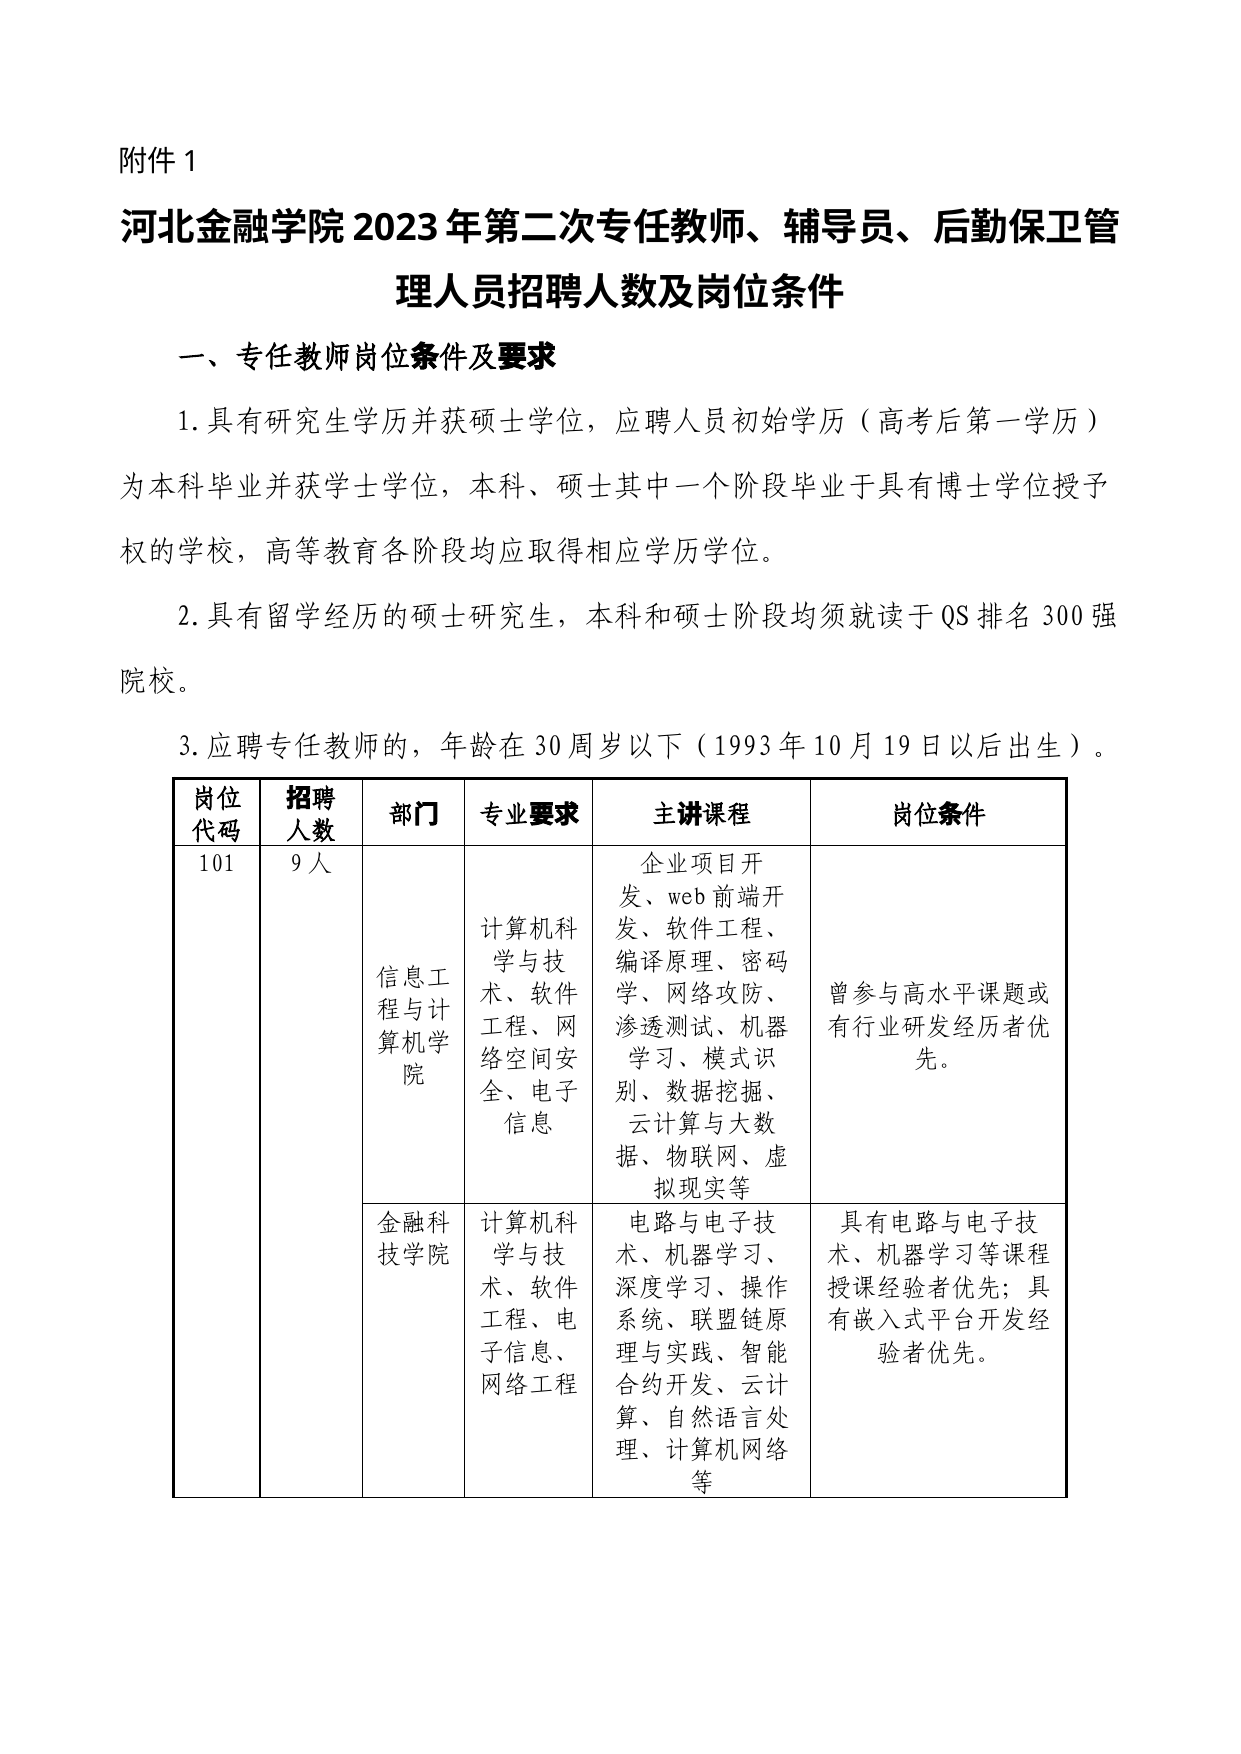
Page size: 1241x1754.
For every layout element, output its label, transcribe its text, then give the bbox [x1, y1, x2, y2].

table_cell 曾参与高水平课题或有行业研发经历者优先。 [811, 846, 1065, 1203]
text 2.具有留学经历的硕士研究生，本科和硕士阶段均须就读于QS排名300强院校。 [118, 582, 1122, 712]
table_cell 企业项目开发、web前端开发、软件工程、编译原理、密码学、网络攻防、渗透测试、机器学习、模式识别、数据挖掘、云计算与大数据、物联网、虚拟现实等 [593, 846, 810, 1203]
table_cell 计算机科学与技术、软件工程、电子信息、网络工程 [465, 1204, 592, 1497]
table_header 专业要求 [465, 780, 592, 845]
table_cell 101 [175, 846, 259, 1497]
text 河北金融学院2023年第二次专任教师、辅导员、后勤保卫管理人员招聘人数及岗位条件 [118, 192, 1122, 322]
table_cell 具有电路与电子技术、机器学习等课程授课经验者优先；具有嵌入式平台开发经验者优先。 [811, 1204, 1065, 1497]
table_cell 9人 [261, 846, 362, 1497]
table_header 招聘 人数 [261, 780, 362, 845]
table_header 岗位 代码 [175, 780, 259, 845]
text 3.应聘专任教师的，年龄在30周岁以下（1993年10月19日以后出生）。 [118, 712, 1122, 777]
table_header 主讲课程 [593, 780, 810, 845]
table_cell 信息工程与计算机学院 [363, 846, 464, 1203]
table_cell 计算机科学与技术、软件工程、网络空间安全、电子信息 [465, 846, 592, 1203]
table_cell 金融科技学院 [363, 1204, 464, 1497]
text 附件1 [118, 127, 1122, 192]
table_header 部门 [363, 780, 464, 845]
table_cell 电路与电子技术、机器学习、深度学习、操作系统、联盟链原理与实践、智能合约开发、云计算、自然语言处理、计算机网络等 [593, 1204, 810, 1497]
table_header 岗位条件 [811, 780, 1065, 845]
text 一、专任教师岗位条件及要求 [118, 322, 1122, 387]
text 1.具有研究生学历并获硕士学位，应聘人员初始学历（高考后第一学历）为本科毕业并获学士学位，本科、硕士其中一个阶段毕业于具有博士学位授予权的学校，高等教育各阶段均应取得相应学历学位。 [118, 387, 1122, 582]
